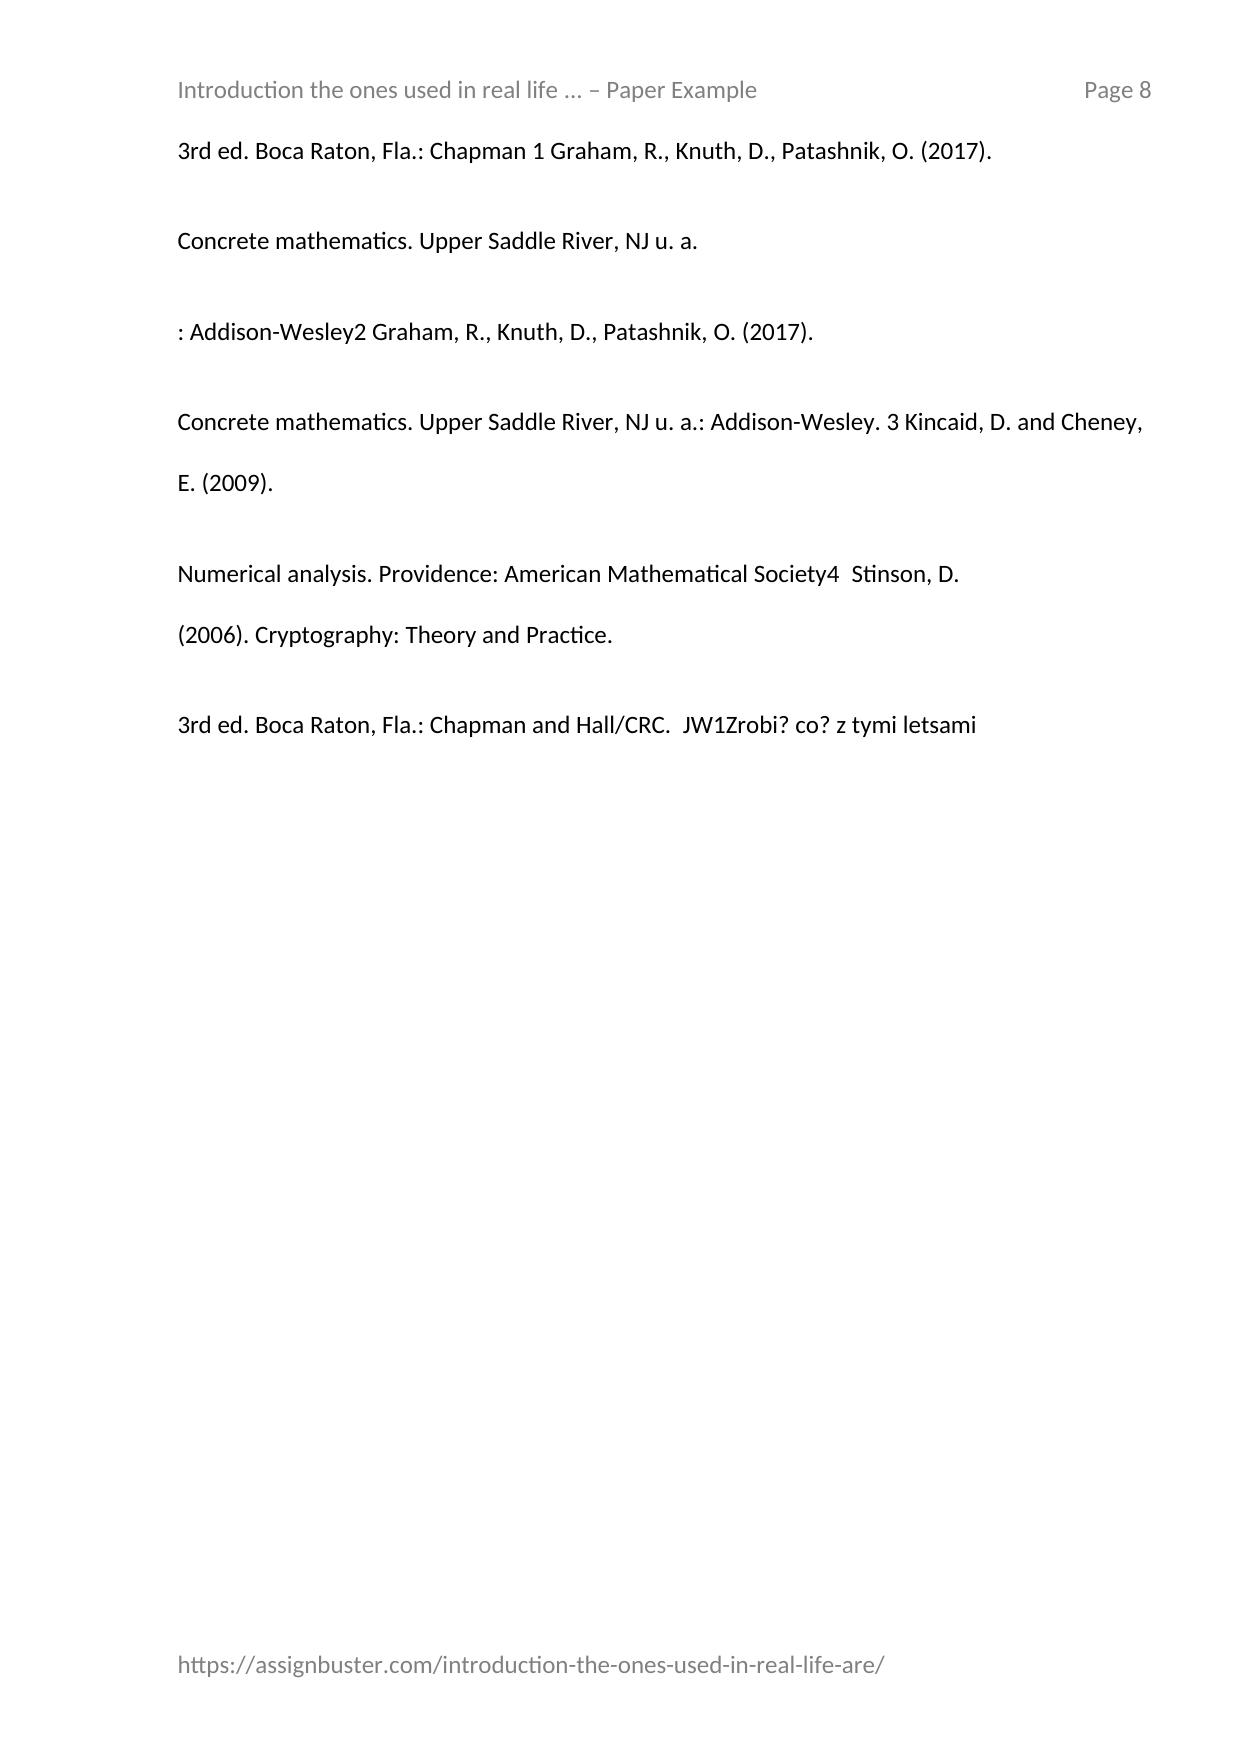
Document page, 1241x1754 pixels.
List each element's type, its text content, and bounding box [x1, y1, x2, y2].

text : Addison-Wesley2 Graham, R., Knuth, D., Patashnik, O. (2017). [177, 316, 1152, 346]
text 3rd ed. Boca Raton, Fla.: Chapman and Hall/CRC. JW1Zrobi? co? z tymi letsami [177, 709, 1152, 740]
text Concrete mathematics. Upper Saddle River, NJ u. a. [177, 225, 1152, 256]
text Numerical analysis. Providence: American Mathematical Society4 Stinson, D. (2006). Cryptography: Theory and Practice. [177, 558, 1152, 649]
text 3rd ed. Boca Raton, Fla.: Chapman 1 Graham, R., Knuth, D., Patashnik, O. (2017). [177, 135, 1152, 165]
text Concrete mathematics. Upper Saddle River, NJ u. a.: Addison-Wesley. 3 Kincaid, D. and Cheney, E. (2009). [177, 406, 1152, 498]
